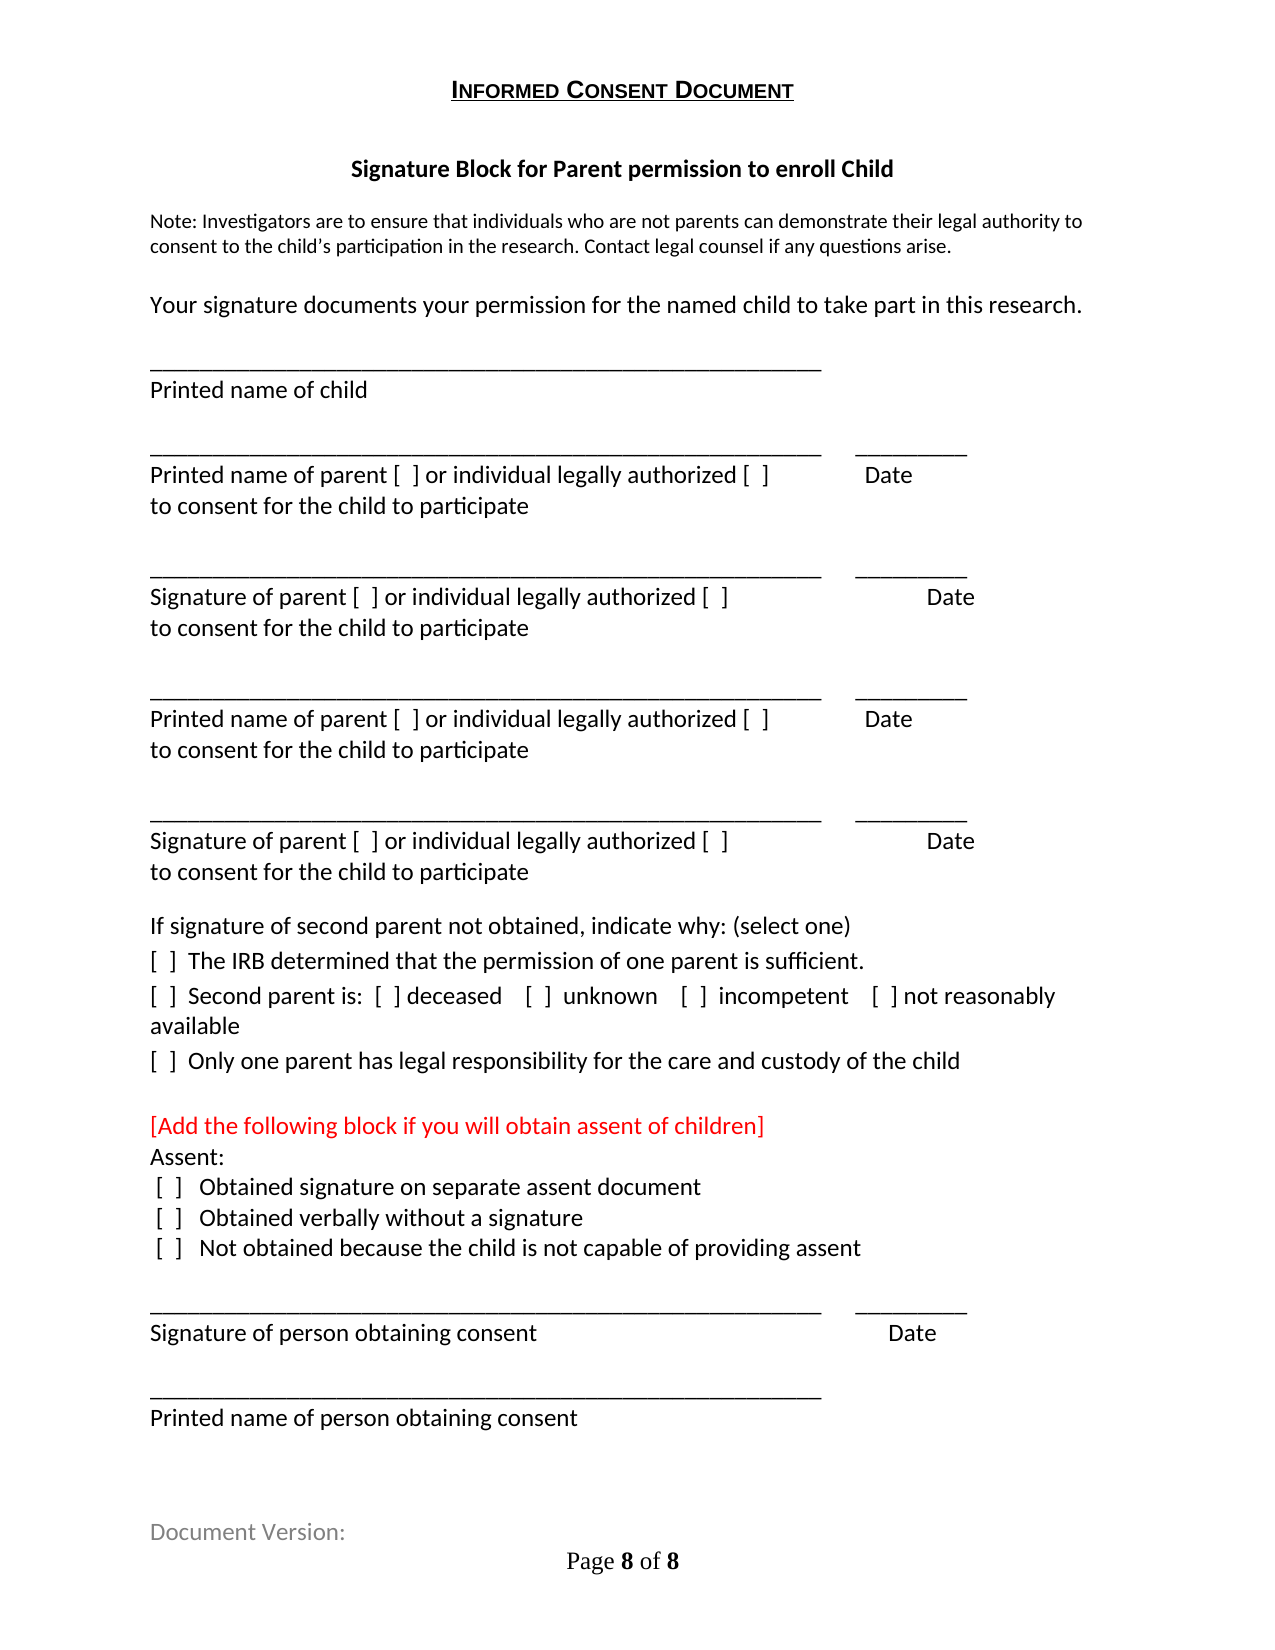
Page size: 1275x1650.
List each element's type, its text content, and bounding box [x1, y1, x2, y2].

text Signature Block for Parent permission to enroll Child [150, 153, 1095, 184]
text Signature of person obtaining consent Date [150, 1317, 1095, 1348]
text [ ] Obtained signature on separate assent document [150, 1171, 1095, 1202]
text ______________________________________________________ [150, 1372, 1095, 1402]
text ______________________________________________________ _________ [150, 1287, 1095, 1317]
text [Add the following block if you will obtain assent of children] [150, 1110, 1095, 1141]
text [ ] Not obtained because the child is not capable of providing assent [150, 1232, 1095, 1263]
text [ ] Only one parent has legal responsibility for the care and custody of the child [150, 1045, 1095, 1076]
text Printed name of parent [ ] or individual legally authorized [ ] Date [150, 459, 1095, 490]
text Printed name of parent [ ] or individual legally authorized [ ] Date [150, 703, 1095, 734]
text ______________________________________________________ _________ [150, 429, 1095, 459]
text Printed name of child [150, 374, 1095, 405]
text Note: Investigators are to ensure that individuals who are not parents can demonstrate their legal authority to consent to the child’s participation in the research. Contact legal counsel if any questions arise. [150, 208, 1095, 259]
text Printed name of person obtaining consent [150, 1402, 1095, 1433]
text to consent for the child to participate [150, 734, 1095, 764]
text Your signature documents your permission for the named child to take part in this research. [150, 289, 1095, 320]
text ______________________________________________________ [150, 344, 1095, 374]
text Signature of parent [ ] or individual legally authorized [ ] Date [150, 826, 1095, 856]
text Assent: [150, 1141, 1095, 1171]
text to consent for the child to participate [150, 856, 1095, 887]
text to consent for the child to participate [150, 490, 1095, 520]
text ______________________________________________________ _________ [150, 673, 1095, 703]
text Signature of parent [ ] or individual legally authorized [ ] Date [150, 581, 1095, 612]
text ______________________________________________________ _________ [150, 551, 1095, 581]
text [ ] The IRB determined that the permission of one parent is sufficient. [150, 945, 1095, 976]
text to consent for the child to participate [150, 612, 1095, 642]
text [ ] Second parent is: [ ] deceased [ ] unknown [ ] incompetent [ ] not reasonably available [150, 980, 1095, 1041]
text If signature of second parent not obtained, indicate why: (select one) [150, 911, 1095, 941]
text ______________________________________________________ _________ [150, 795, 1095, 826]
text [ ] Obtained verbally without a signature [150, 1202, 1095, 1232]
